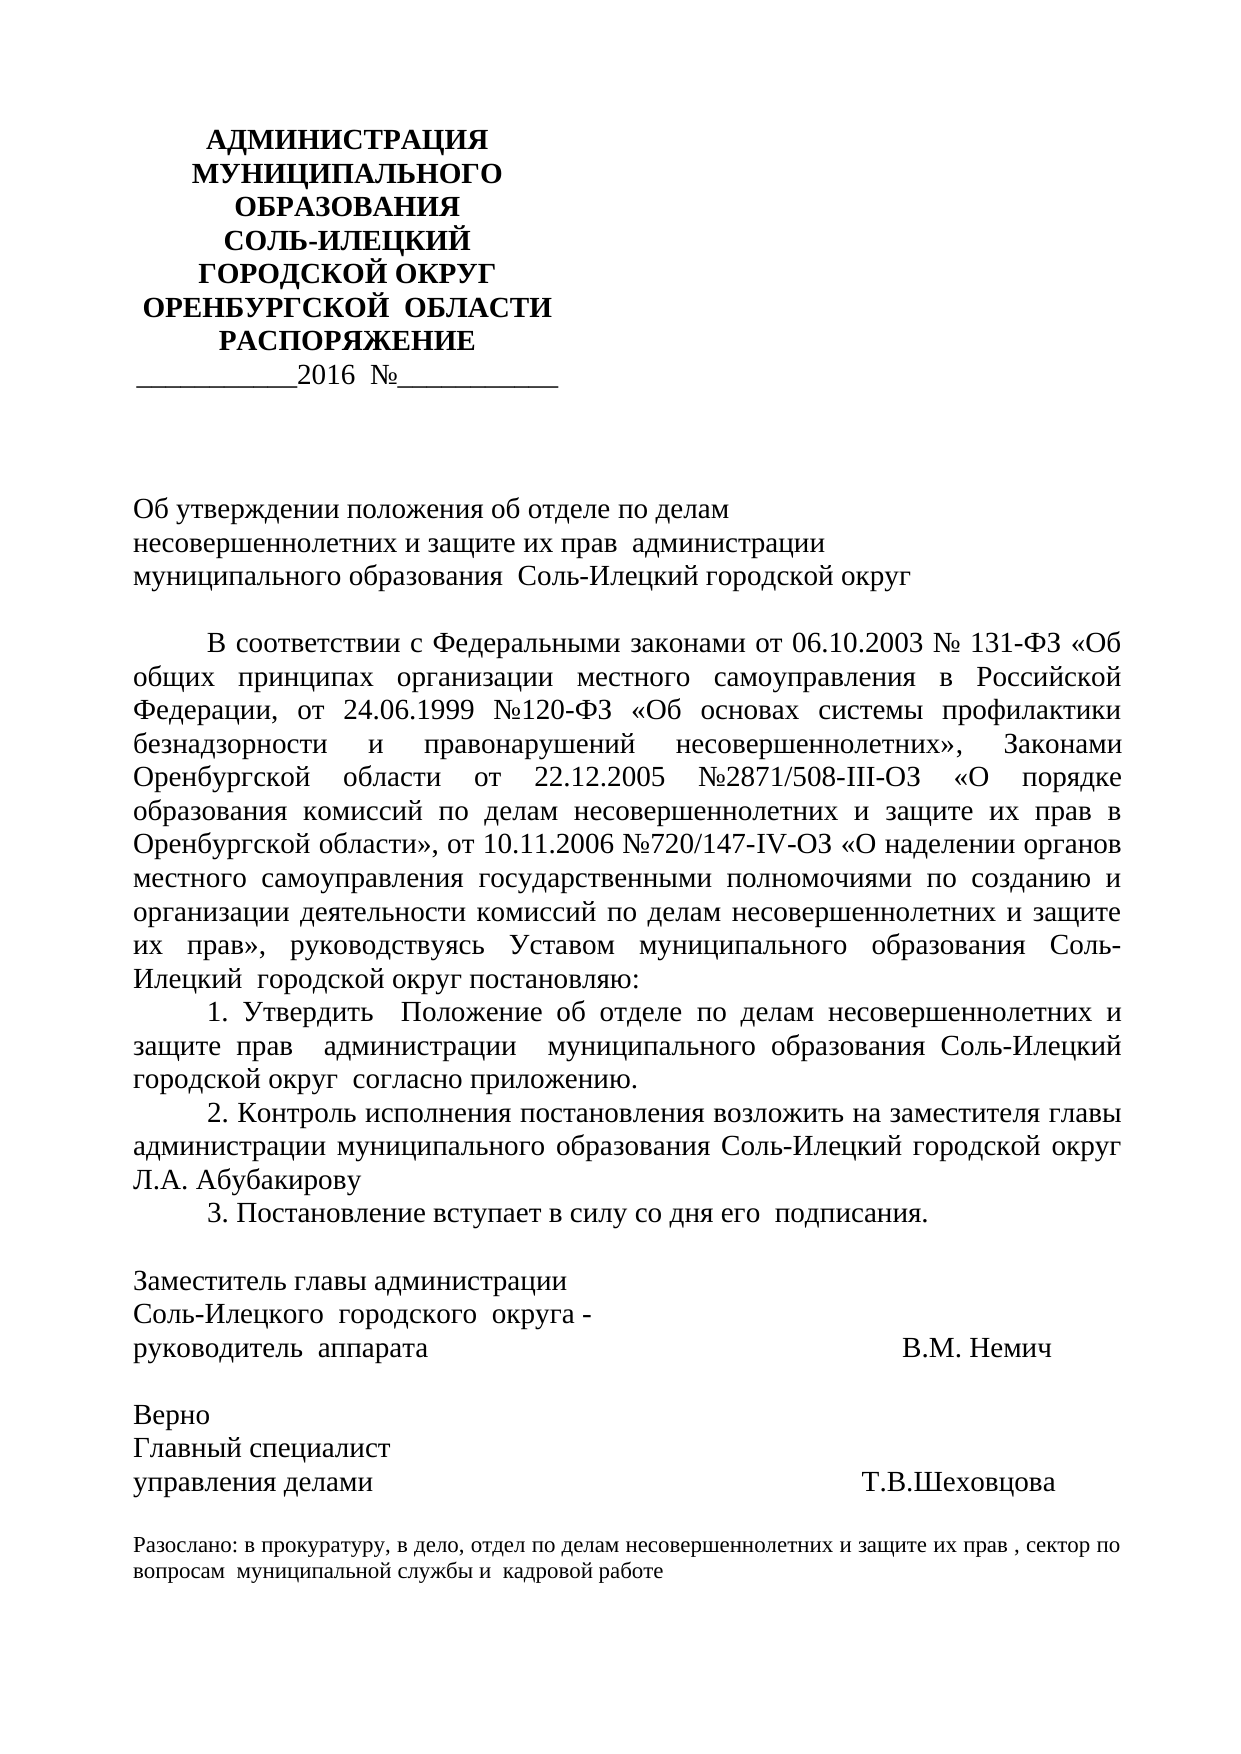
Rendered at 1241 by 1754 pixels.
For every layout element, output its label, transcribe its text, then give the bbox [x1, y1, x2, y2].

text муниципального образования Соль-Илецкий городской округ [133, 558, 1122, 592]
text В соответствии с Федеральными законами от 06.10.2003 № 131-ФЗ «Об общих принципах организации местного самоуправления в Российской Федерации, от 24.06.1999 №120-ФЗ «Об основах системы профилактики безнадзорности и правонарушений несовершеннолетних», Законами Оренбургской области от 22.12.2005 №2871/508-III-ОЗ «О порядке образования комиссий по делам несовершеннолетних и защите их прав в Оренбургской области», от 10.11.2006 №720/147-IV-ОЗ «О наделении органов местного самоуправления государственными полномочиями по созданию и организации деятельности комиссий по делам несовершеннолетних и защите их прав», руководствуясь Уставом муниципального образования Соль-Илецкий городской округ постановляю: [133, 625, 1122, 994]
text Главный специалист [133, 1430, 1122, 1464]
text руководитель аппарата В.М. Немич [133, 1330, 1122, 1363]
table_header АДМИНИСТРАЦИЯ МУНИЦИПАЛЬНОГО ОБРАЗОВАНИЯ СОЛЬ-ИЛЕЦКИЙ ГОРОДСКОЙ ОКРУГ ОРЕНБУРГСКОЙ ОБЛАСТИ РАСПОРЯЖЕНИЕ ___________2016 №___________ [126, 89, 569, 458]
text управления делами Т.В.Шеховцова [133, 1464, 1122, 1497]
text Соль-Илецкого городского округа - [133, 1296, 1122, 1330]
text несовершеннолетних и защите их прав администрации [133, 525, 1122, 558]
text 1. Утвердить Положение об отделе по делам несовершеннолетних и защите прав администрации муниципального образования Соль-Илецкий городской округ согласно приложению. [133, 994, 1122, 1095]
text Разослано: в прокуратуру, в дело, отдел по делам несовершеннолетних и защите их прав , сектор по вопросам муниципальной службы и кадровой работе [133, 1531, 1122, 1584]
text Верно [133, 1397, 1122, 1430]
text Об утверждении положения об отделе по делам [133, 491, 1122, 525]
text 3. Постановление вступает в силу со дня его подписания. [133, 1196, 1122, 1229]
text 2. Контроль исполнения постановления возложить на заместителя главы администрации муниципального образования Соль-Илецкий городской округ Л.А. Абубакирову [133, 1095, 1122, 1196]
text Заместитель главы администрации [133, 1263, 1122, 1296]
